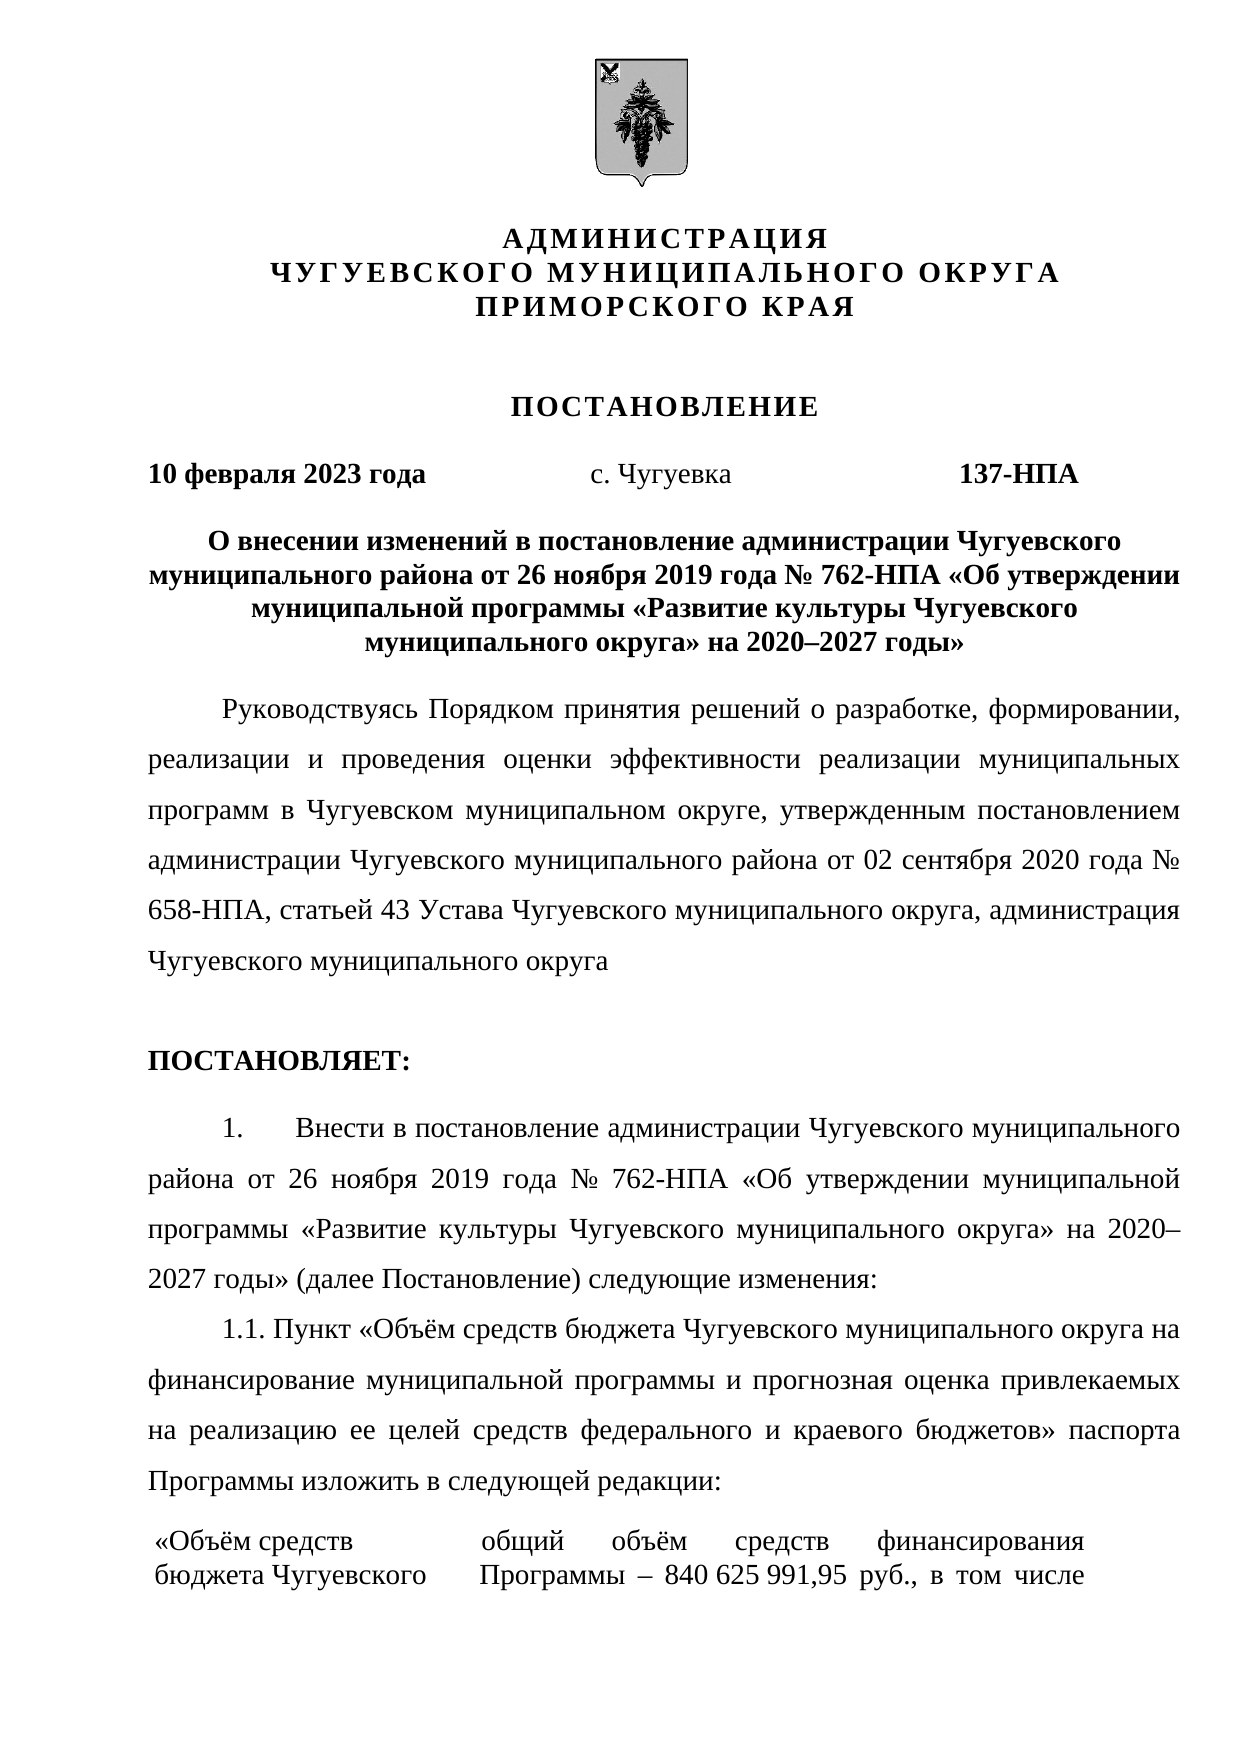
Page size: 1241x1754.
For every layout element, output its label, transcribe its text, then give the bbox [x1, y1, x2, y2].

text АДМИНИСТРАЦИЯ [148, 222, 1181, 255]
text ПОСТАНОВЛЯЕТ: [148, 1043, 1181, 1077]
text ПРИМОРСКОГО КРАЯ [148, 289, 1181, 322]
text 1.1. Пункт «Объём средств бюджета Чугуевского муниципального округа на финансирование муниципальной программы и прогнозная оценка привлекаемых на реализацию ее целей средств федерального и краевого бюджетов» паспорта Программы изложить в следующей редакции: [148, 1312, 1181, 1496]
text Руководствуясь Порядком принятия решений о разработке, формировании, реализации и проведения оценки эффективности реализации муниципальных программ в Чугуевском муниципальном округе, утвержденным постановлением администрации Чугуевского муниципального района от 02 сентября 2020 года № 658-НПА, статьей 43 Устава Чугуевского муниципального округа, администрация Чугуевского муниципального округа [148, 691, 1181, 976]
text ЧУГУЕВСКОГО МУНИЦИПАЛЬНОГО ОКРУГА [148, 255, 1181, 289]
text ПОСТАНОВЛЕНИЕ [148, 389, 1181, 423]
text О внесении изменений в постановление администрации Чугуевского муниципального района от 26 ноября 2019 года № 762-НПА «Об утверждении муниципальной программы «Развитие культуры Чугуевского муниципального округа» на 2020–2027 годы» [148, 523, 1181, 658]
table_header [473, 1513, 1091, 1601]
list Внести в постановление администрации Чугуевского муниципального района от 26 ноября 2019 года № 762-НПА «Об утверждении муниципальной программы «Развитие культуры Чугуевского муниципального округа» на 2020–2027 годы» (далее Постановление) следующие изменения: [148, 1110, 1181, 1295]
picture [590, 48, 692, 197]
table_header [148, 1513, 473, 1601]
text 10 февраля 2023 года с. Чугуевка 137-НПА [148, 456, 1181, 490]
